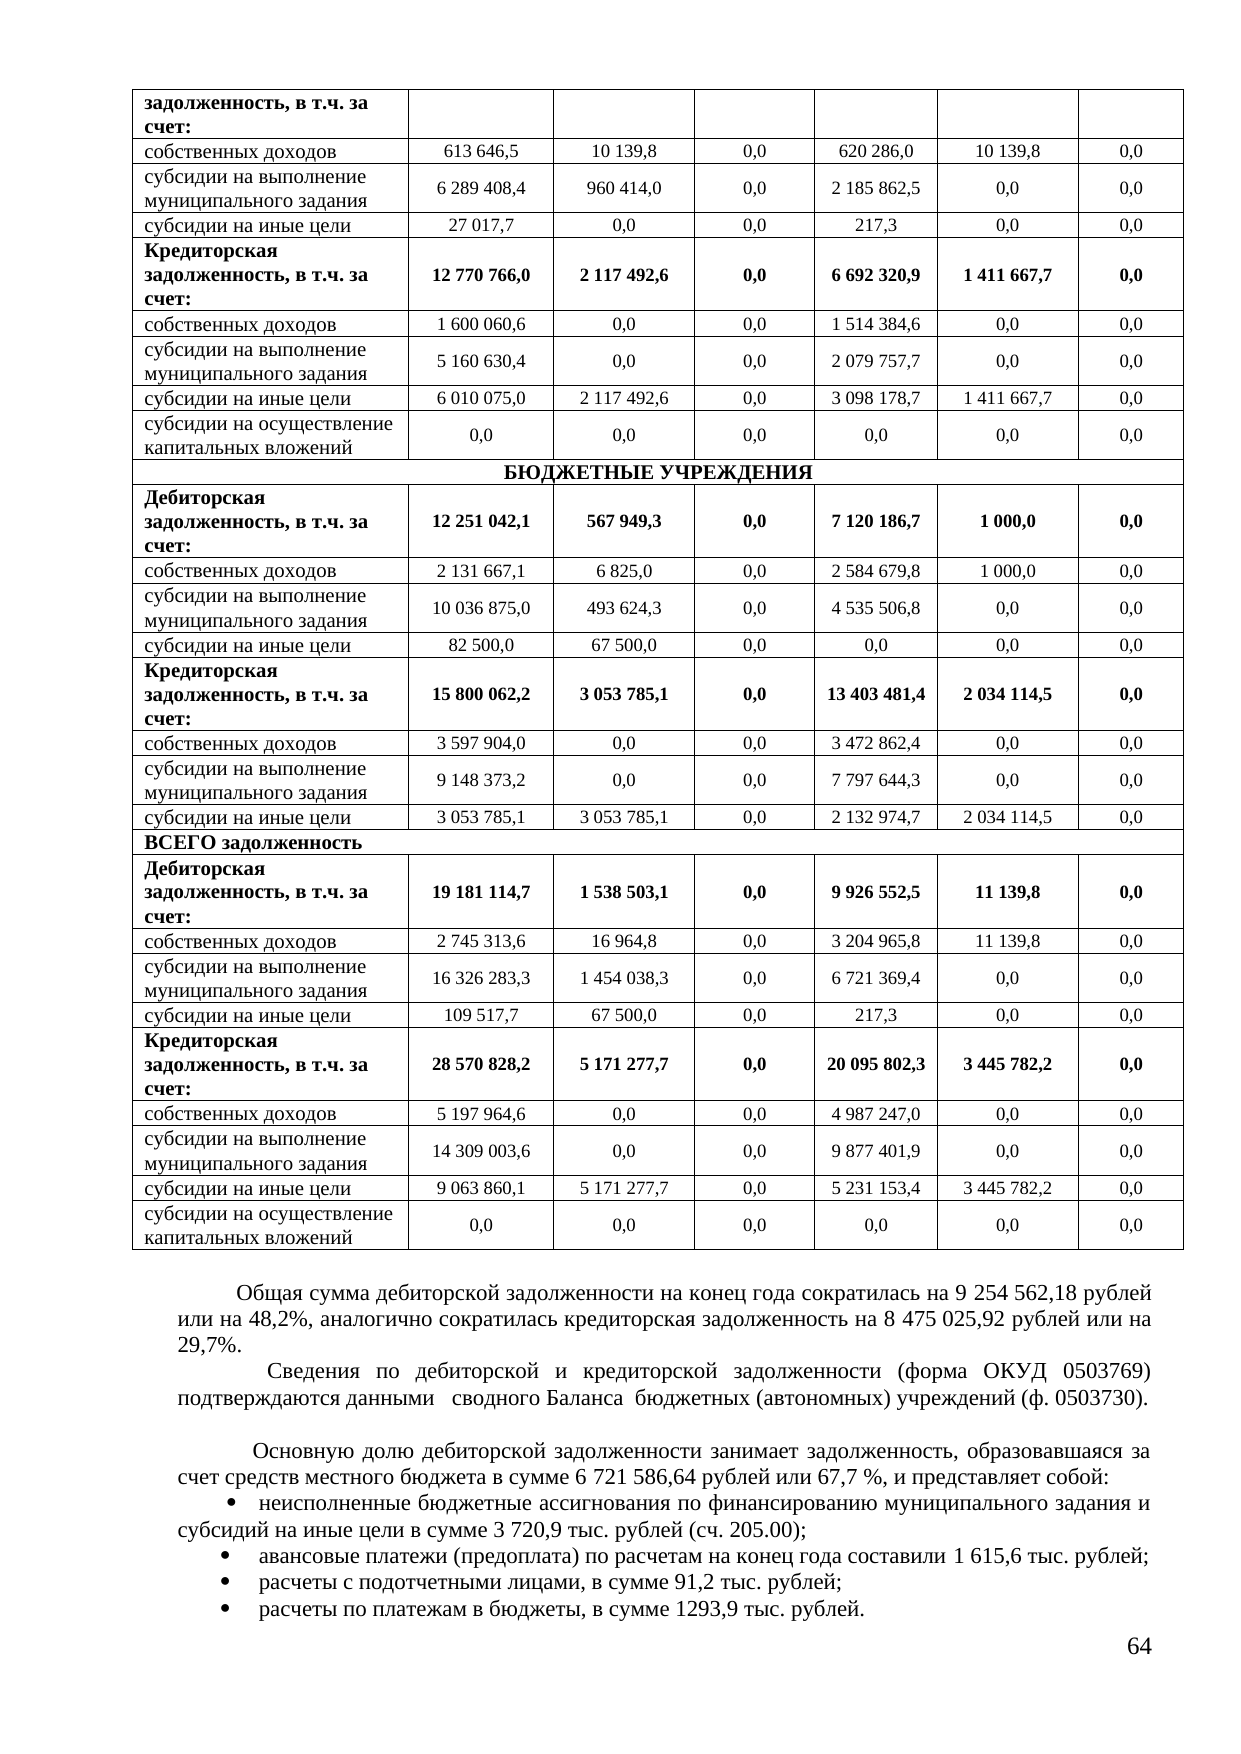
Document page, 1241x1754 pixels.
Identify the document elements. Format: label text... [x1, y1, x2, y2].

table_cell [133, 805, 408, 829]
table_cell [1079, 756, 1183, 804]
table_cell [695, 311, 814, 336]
list неисполненные бюджетные ассигнования по финансированию муниципального задания и субсидий на иные цели в сумме 3 720,9 тыс. рублей (сч. 205.00); [177, 1489, 1152, 1542]
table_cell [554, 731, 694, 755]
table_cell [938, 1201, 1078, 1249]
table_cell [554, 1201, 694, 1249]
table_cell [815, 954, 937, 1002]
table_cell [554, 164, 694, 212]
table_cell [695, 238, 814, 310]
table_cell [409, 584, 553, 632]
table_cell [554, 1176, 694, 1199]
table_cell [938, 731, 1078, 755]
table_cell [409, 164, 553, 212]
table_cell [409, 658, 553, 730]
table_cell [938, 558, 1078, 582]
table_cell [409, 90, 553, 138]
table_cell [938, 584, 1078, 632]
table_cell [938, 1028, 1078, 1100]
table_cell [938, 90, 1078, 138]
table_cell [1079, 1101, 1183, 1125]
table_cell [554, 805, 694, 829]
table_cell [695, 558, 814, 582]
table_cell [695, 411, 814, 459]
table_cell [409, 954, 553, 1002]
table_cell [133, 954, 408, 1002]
text Сведения по дебиторской и кредиторской задолженности (форма ОКУД 0503769) подтверждаются данными сводного Баланса бюджетных (автономных) учреждений (ф. 0503730). [177, 1358, 1152, 1410]
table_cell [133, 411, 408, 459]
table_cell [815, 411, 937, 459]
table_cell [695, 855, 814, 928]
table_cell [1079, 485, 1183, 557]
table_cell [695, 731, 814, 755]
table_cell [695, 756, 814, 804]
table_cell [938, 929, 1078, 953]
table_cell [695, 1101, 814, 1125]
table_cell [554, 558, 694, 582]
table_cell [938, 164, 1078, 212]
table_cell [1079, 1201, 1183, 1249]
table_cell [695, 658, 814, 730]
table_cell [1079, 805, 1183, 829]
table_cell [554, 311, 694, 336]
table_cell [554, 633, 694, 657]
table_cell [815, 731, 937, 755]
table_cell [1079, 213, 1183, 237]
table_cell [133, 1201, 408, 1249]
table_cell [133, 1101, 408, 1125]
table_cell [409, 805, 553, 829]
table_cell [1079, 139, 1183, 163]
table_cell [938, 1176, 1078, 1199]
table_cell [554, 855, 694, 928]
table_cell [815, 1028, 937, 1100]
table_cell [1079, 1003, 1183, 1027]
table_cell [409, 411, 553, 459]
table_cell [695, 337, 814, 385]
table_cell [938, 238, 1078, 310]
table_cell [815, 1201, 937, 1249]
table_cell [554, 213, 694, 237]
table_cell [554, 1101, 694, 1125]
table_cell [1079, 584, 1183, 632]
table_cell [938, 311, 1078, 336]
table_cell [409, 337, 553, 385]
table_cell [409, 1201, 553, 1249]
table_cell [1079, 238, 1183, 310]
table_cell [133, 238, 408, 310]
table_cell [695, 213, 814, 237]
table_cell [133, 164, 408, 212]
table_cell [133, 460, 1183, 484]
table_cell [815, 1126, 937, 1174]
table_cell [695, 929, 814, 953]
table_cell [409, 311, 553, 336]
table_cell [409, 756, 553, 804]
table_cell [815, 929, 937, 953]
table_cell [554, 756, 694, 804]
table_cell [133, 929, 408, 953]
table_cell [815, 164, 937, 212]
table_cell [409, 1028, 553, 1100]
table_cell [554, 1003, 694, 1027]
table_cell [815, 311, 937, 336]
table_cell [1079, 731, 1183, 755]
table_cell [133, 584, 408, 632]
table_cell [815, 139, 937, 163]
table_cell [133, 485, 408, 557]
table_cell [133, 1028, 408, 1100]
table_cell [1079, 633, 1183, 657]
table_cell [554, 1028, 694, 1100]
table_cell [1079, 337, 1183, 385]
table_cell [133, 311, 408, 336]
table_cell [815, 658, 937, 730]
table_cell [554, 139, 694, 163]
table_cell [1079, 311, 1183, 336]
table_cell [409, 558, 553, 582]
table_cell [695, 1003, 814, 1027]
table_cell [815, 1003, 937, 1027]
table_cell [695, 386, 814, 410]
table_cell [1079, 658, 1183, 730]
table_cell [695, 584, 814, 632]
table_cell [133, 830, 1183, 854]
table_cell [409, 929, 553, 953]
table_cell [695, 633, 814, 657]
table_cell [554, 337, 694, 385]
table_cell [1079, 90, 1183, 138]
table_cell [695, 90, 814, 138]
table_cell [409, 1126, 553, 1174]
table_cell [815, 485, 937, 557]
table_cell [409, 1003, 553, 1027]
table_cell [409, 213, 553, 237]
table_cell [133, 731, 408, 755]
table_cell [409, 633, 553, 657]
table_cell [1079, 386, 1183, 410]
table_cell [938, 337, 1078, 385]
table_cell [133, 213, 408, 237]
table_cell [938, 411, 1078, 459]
list расчеты по платежам в бюджеты, в сумме 1293,9 тыс. рублей. [221, 1595, 1152, 1621]
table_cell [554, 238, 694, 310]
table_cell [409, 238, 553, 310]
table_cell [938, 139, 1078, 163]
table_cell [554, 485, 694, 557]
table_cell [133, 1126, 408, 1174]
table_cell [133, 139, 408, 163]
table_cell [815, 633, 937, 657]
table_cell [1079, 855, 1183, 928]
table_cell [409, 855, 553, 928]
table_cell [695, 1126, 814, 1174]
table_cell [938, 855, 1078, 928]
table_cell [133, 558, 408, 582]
text Общая сумма дебиторской задолженности на конец года сократилась на 9 254 562,18 рублей или на 48,2%, аналогично сократилась кредиторская задолженность на 8 475 025,92 рублей или на 29,7%. [177, 1278, 1152, 1358]
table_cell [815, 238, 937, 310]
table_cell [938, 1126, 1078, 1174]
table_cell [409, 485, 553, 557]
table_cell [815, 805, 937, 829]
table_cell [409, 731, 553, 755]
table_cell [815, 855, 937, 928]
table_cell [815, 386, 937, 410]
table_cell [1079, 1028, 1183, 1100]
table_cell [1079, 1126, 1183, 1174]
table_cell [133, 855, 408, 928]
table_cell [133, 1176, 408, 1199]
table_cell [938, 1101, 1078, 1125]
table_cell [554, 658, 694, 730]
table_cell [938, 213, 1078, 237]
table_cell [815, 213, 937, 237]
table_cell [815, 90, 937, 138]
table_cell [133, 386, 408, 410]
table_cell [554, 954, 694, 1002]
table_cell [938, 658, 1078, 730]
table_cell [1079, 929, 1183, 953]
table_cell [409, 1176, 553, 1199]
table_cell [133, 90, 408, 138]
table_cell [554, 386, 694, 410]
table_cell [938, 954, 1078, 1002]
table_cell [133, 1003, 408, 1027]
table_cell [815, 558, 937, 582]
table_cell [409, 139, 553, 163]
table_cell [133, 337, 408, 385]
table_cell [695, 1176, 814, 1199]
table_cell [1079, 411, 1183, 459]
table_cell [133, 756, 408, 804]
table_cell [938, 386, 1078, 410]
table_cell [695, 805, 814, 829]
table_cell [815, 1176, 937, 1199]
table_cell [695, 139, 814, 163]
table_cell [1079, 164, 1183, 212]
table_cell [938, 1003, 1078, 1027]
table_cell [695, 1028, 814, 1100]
list расчеты с подотчетными лицами, в сумме 91,2 тыс. рублей; [221, 1568, 1152, 1595]
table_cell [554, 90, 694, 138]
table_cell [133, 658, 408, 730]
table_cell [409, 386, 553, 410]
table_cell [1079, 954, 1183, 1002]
list авансовые платежи (предоплата) по расчетам на конец года составили 1 615,6 тыс. рублей; [177, 1542, 1152, 1568]
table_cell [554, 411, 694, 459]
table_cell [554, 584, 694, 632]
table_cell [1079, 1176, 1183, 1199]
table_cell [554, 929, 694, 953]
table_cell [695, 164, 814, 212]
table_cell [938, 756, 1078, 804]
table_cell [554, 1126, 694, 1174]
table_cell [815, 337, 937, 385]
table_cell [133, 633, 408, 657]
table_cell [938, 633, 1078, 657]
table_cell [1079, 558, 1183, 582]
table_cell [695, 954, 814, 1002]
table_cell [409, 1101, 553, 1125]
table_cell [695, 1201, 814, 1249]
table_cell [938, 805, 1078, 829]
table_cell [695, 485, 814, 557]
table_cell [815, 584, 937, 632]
text Основную долю дебиторской задолженности занимает задолженность, образовавшаяся за счет средств местного бюджета в сумме 6 721 586,64 рублей или 67,7 %, и представляет собой: [177, 1437, 1152, 1489]
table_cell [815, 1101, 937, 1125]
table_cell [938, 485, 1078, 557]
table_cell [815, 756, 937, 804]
